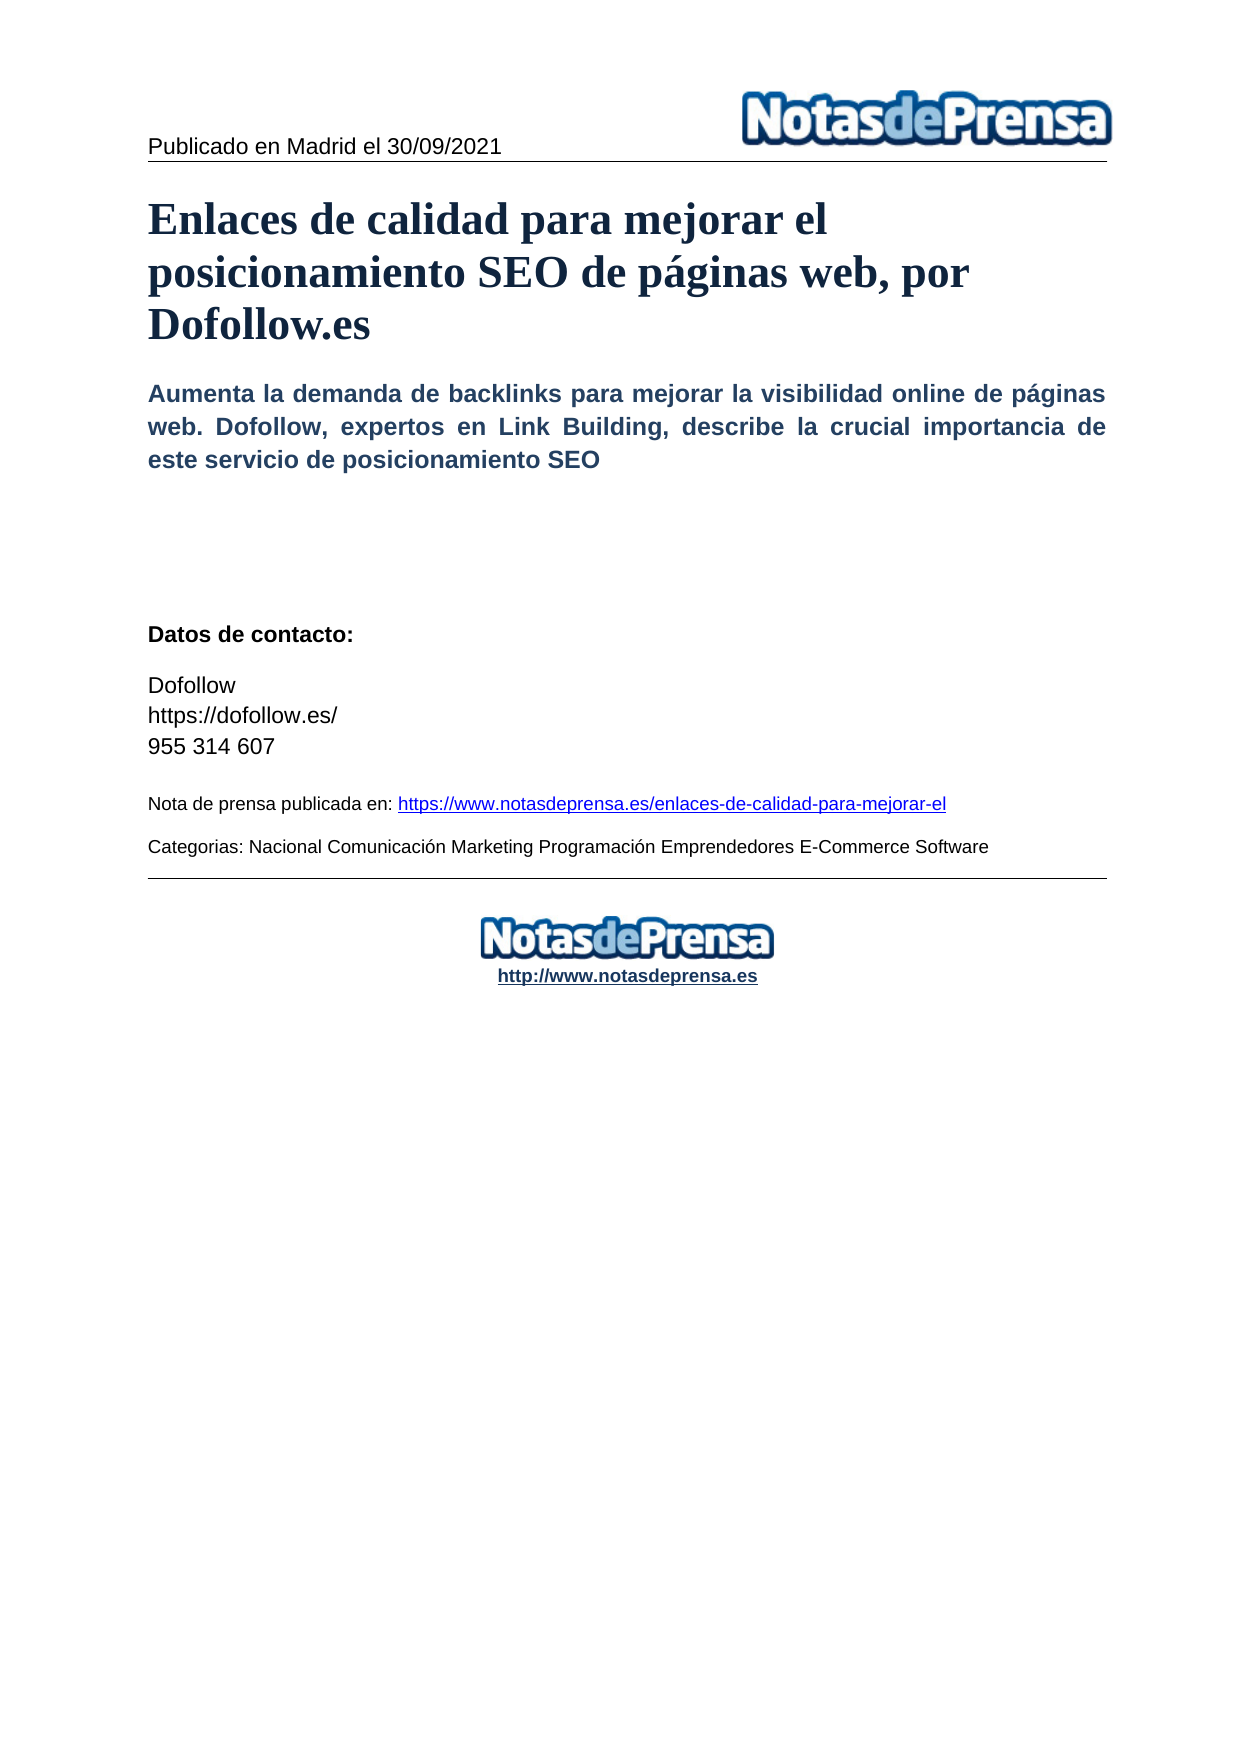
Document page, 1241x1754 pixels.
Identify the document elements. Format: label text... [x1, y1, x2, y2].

text Categorias: Nacional Comunicación Marketing Programación Emprendedores E-Commerce Software [148, 835, 1107, 857]
text Publicado en Madrid el 30/09/2021 [148, 133, 1107, 161]
text http://www.notasdeprensa.es [148, 965, 1107, 986]
text https://dofollow.es/ [148, 702, 1063, 729]
text 955 314 607 [148, 733, 1063, 759]
text Nota de prensa publicada en: https://www.notasdeprensa.es/enlaces-de-calidad-para-mejorar-el [148, 793, 1107, 814]
subtitle Aumenta la demanda de backlinks para mejorar la visibilidad online de páginas web. Dofollow, expertos en Link Building, describe la crucial importancia de este servicio de posicionamiento SEO [148, 379, 1107, 474]
picture [742, 90, 1113, 148]
subtitle Enlaces de calidad para mejorar el posicionamiento SEO de páginas web, por Dofollow.es [148, 192, 1107, 350]
text Datos de contacto: [148, 621, 1107, 647]
picture [480, 915, 775, 961]
text Dofollow [148, 672, 1063, 698]
